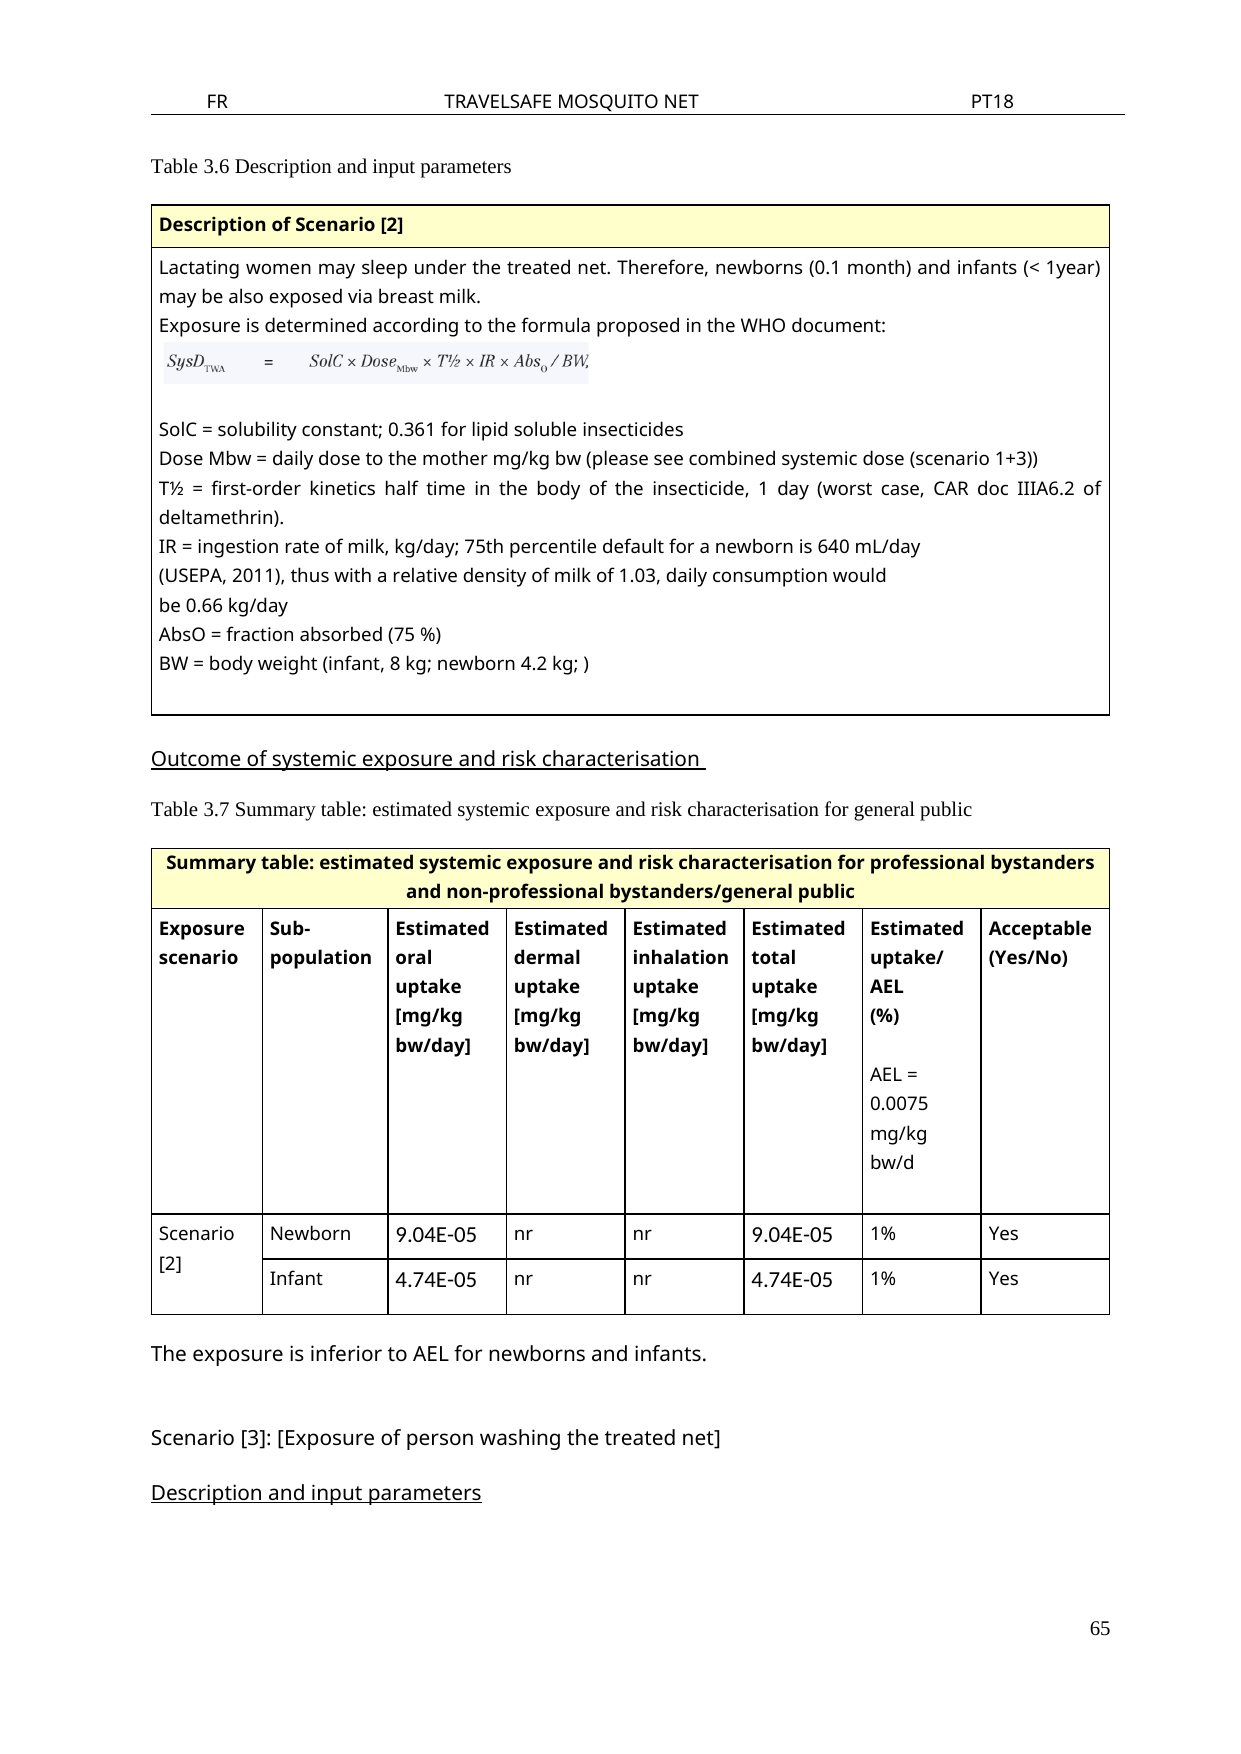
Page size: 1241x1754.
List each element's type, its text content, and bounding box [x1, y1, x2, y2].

text Scenario [3]: [Exposure of person washing the treated net] [151, 1423, 1110, 1451]
text The exposure is inferior to AEL for newborns and infants. [151, 1339, 1110, 1368]
table_cell Estimated total uptake [mg/kg bw/day] [745, 909, 862, 1213]
text Outcome of systemic exposure and risk characterisation [151, 744, 1110, 773]
table_cell Estimated inhalation uptake [mg/kg bw/day] [626, 909, 743, 1213]
table_cell Estimated dermal uptake [mg/kg bw/day] [507, 909, 624, 1213]
table_cell 9.04E-05 [745, 1215, 862, 1258]
table_cell nr [626, 1215, 743, 1258]
table_cell 9.04E-05 [389, 1215, 506, 1258]
table_cell 4.74E-05 [389, 1260, 506, 1314]
table_cell Acceptable (Yes/No) [982, 909, 1109, 1213]
table_header Description of Scenario [2] [152, 206, 1109, 247]
table_cell Estimated oral uptake [mg/kg bw/day] [389, 909, 506, 1213]
table_cell Sub- population [263, 909, 387, 1213]
table_cell 1% [863, 1260, 980, 1314]
table_cell nr [626, 1260, 743, 1314]
table_cell nr [507, 1260, 624, 1314]
picture [163, 342, 589, 384]
table_cell Lactating women may sleep under the treated net. Therefore, newborns (0.1 month) and infants (< 1year) may be also exposed via breast milk. Exposure is determined according to the formula proposed in the WHO document: SolC = solubility constant; 0.361 for lipid soluble insecticides Dose Mbw = daily dose to the mother mg/kg bw (please see combined systemic dose (scenario 1+3)) T½ = first-order kinetics half time in the body of the insecticide, 1 day (worst case, CAR doc IIIA6.2 of deltamethrin). IR = ingestion rate of milk, kg/day; 75th percentile default for a newborn is 640 mL/day (USEPA, 2011), thus with a relative density of milk of 1.03, daily consumption would be 0.66 kg/day AbsO = fraction absorbed (75 %) BW = body weight (infant, 8 kg; newborn 4.2 kg; ) [152, 248, 1109, 714]
table_cell Scenario [2] [152, 1215, 262, 1314]
table_cell nr [507, 1215, 624, 1258]
table_cell 4.74E-05 [745, 1260, 862, 1314]
table_cell Yes [982, 1215, 1109, 1258]
table_header Summary table: estimated systemic exposure and risk characterisation for professional bystanders and non-professional bystanders/general public [152, 849, 1109, 907]
table_cell Exposure scenario [152, 909, 262, 1213]
table_cell 1% [863, 1215, 980, 1258]
table_cell Yes [982, 1260, 1109, 1314]
table_cell Newborn [263, 1215, 387, 1258]
table_cell Infant [263, 1260, 387, 1314]
table_cell Estimated uptake/ AEL (%) AEL = 0.0075 mg/kg bw/d [863, 909, 980, 1213]
text Description and input parameters [151, 1478, 1110, 1506]
